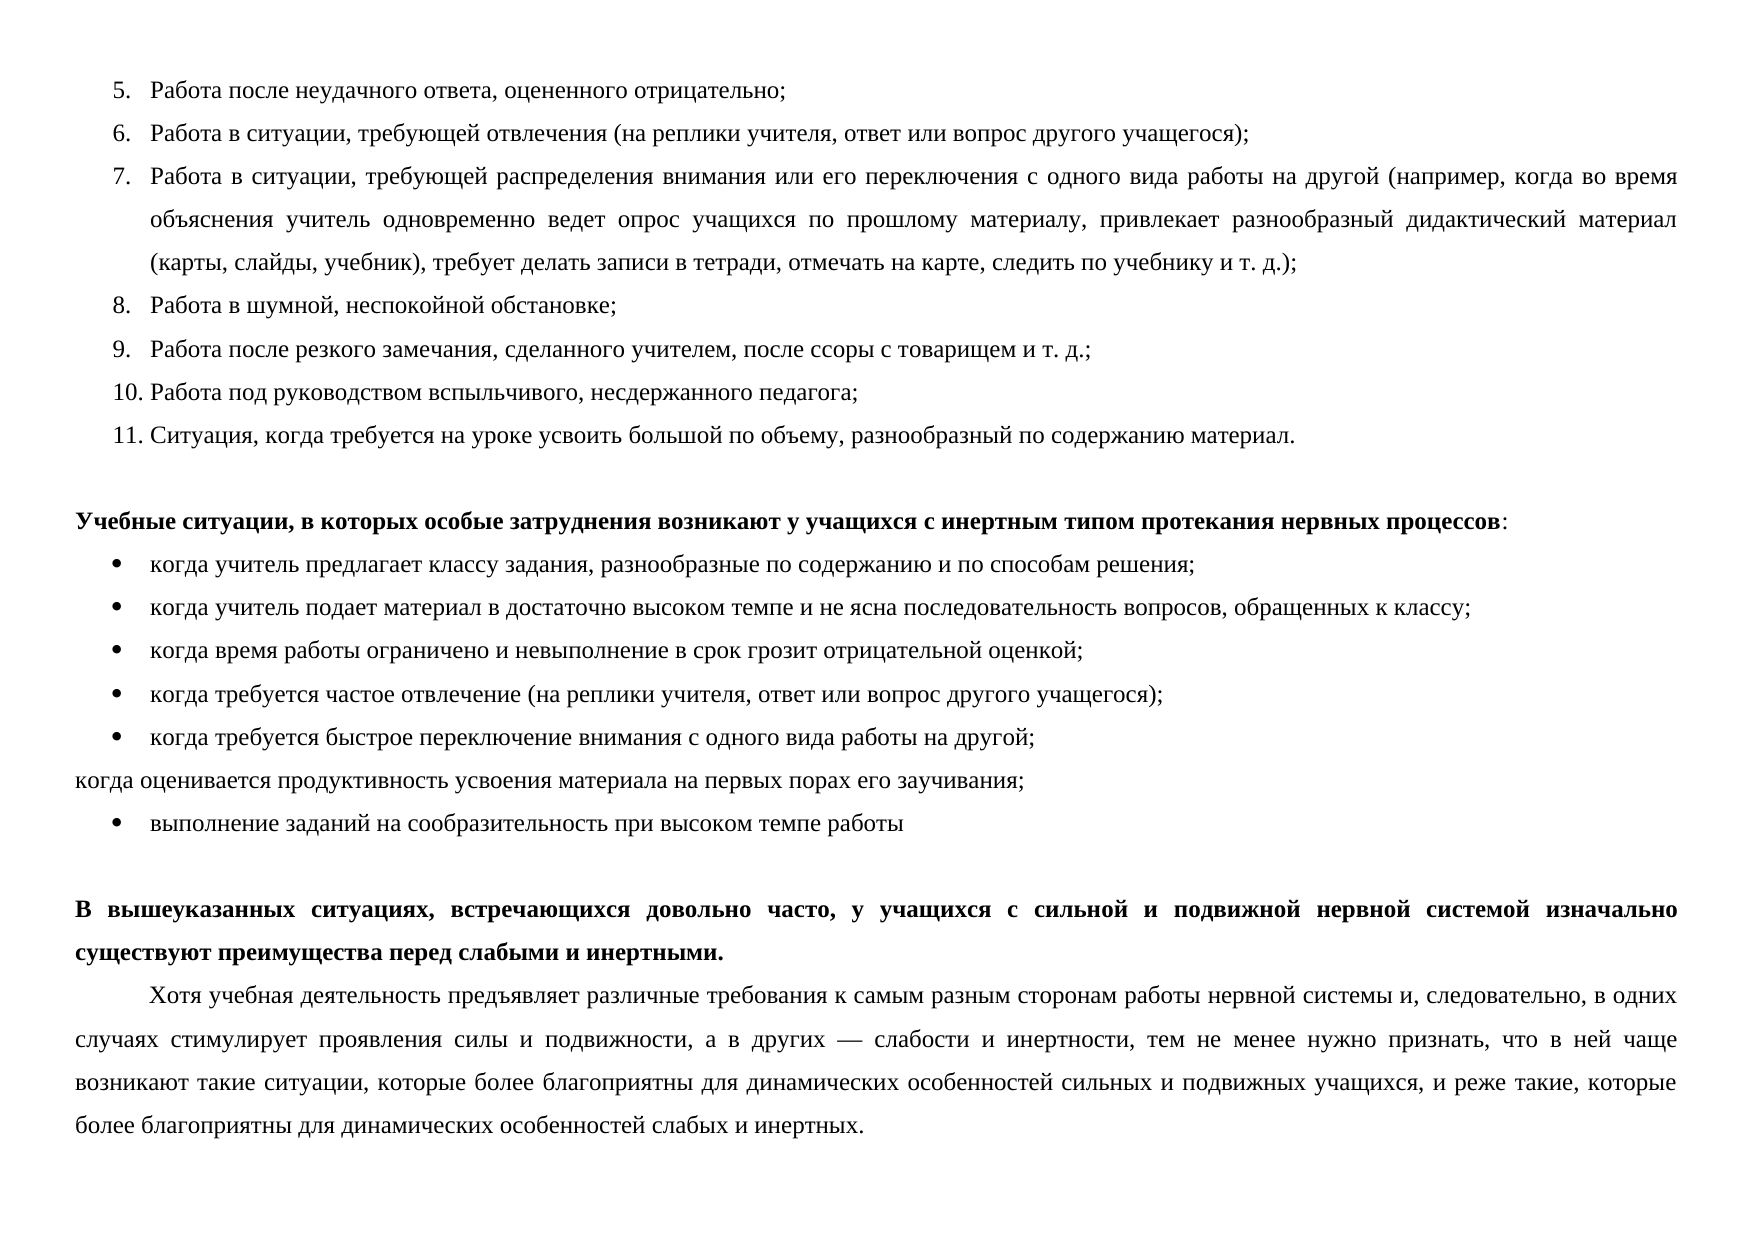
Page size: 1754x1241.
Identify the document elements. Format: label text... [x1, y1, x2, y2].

list когда требуется быстрое переключение внимания с одного вида работы на другой; [112, 722, 1679, 751]
list когда требуется частое отвлечение (на реплики учителя, ответ или вопрос другого учащегося); [112, 679, 1679, 707]
list Работа под руководством вспыльчивого, несдержанного педагога; [112, 377, 1679, 406]
list когда учитель предлагает классу задания, разнообразные по содержанию и по способам решения; [112, 549, 1679, 578]
list Работа в шумной, неспокойной обстановке; [112, 291, 1679, 319]
list Работа в ситуации, требующей отвлечения (на реплики учителя, ответ или вопрос другого учащегося); [112, 118, 1679, 147]
list Работа после резкого замечания, сделанного учителем, после ссоры с товарищем и т. д.; [112, 334, 1679, 362]
text Хотя учебная деятельность предъявляет различные требования к самым разным сторонам работы нервной системы и, следовательно, в одних случаях стимулирует проявления силы и подвижности, а в других — слабости и инертности, тем не менее нужно признать, что в ней чаще возникают такие ситуации, которые более благоприятны для динамических особенностей сильных и подвижных учащихся, и реже такие, которые более благоприятны для динамических особенностей слабых и инертных. [75, 981, 1679, 1139]
list Работа в ситуации, требующей распределения внимания или его переключения с одного вида работы на другой (например, когда во время объяснения учитель одновременно ведет опрос учащихся по прошлому материалу, привлекает разнообразный дидактический материал (карты, слайды, учебник), требует делать записи в тетради, отмечать на карте, следить по учебнику и т. д.); [112, 161, 1679, 276]
list когда учитель подает материал в достаточно высоком темпе и не ясна последовательность вопросов, обращенных к классу; [112, 592, 1679, 621]
text когда оценивается продуктивность усвоения материала на первых порах его заучивания; [75, 765, 1679, 794]
list когда время работы ограничено и невыполнение в срок грозит отрицательной оценкой; [112, 636, 1679, 664]
list Ситуация, когда требуется на уроке усвоить большой по объему, разнообразный по содержанию материал. [112, 420, 1679, 449]
list выполнение заданий на сообразительность при высоком темпе работы [112, 808, 1679, 837]
text В вышеуказанных ситуациях, встречающихся довольно часто, у учащихся с сильной и подвижной нервной системой изначально существуют преимущества перед слабыми и инертными. [75, 894, 1679, 966]
text Учебные ситуации, в которых особые затруднения возникают у учащихся с инертным типом протекания нервных процессов: [75, 506, 1679, 535]
list Работа после неудачного ответа, оцененного отрицательно; [112, 75, 1679, 104]
